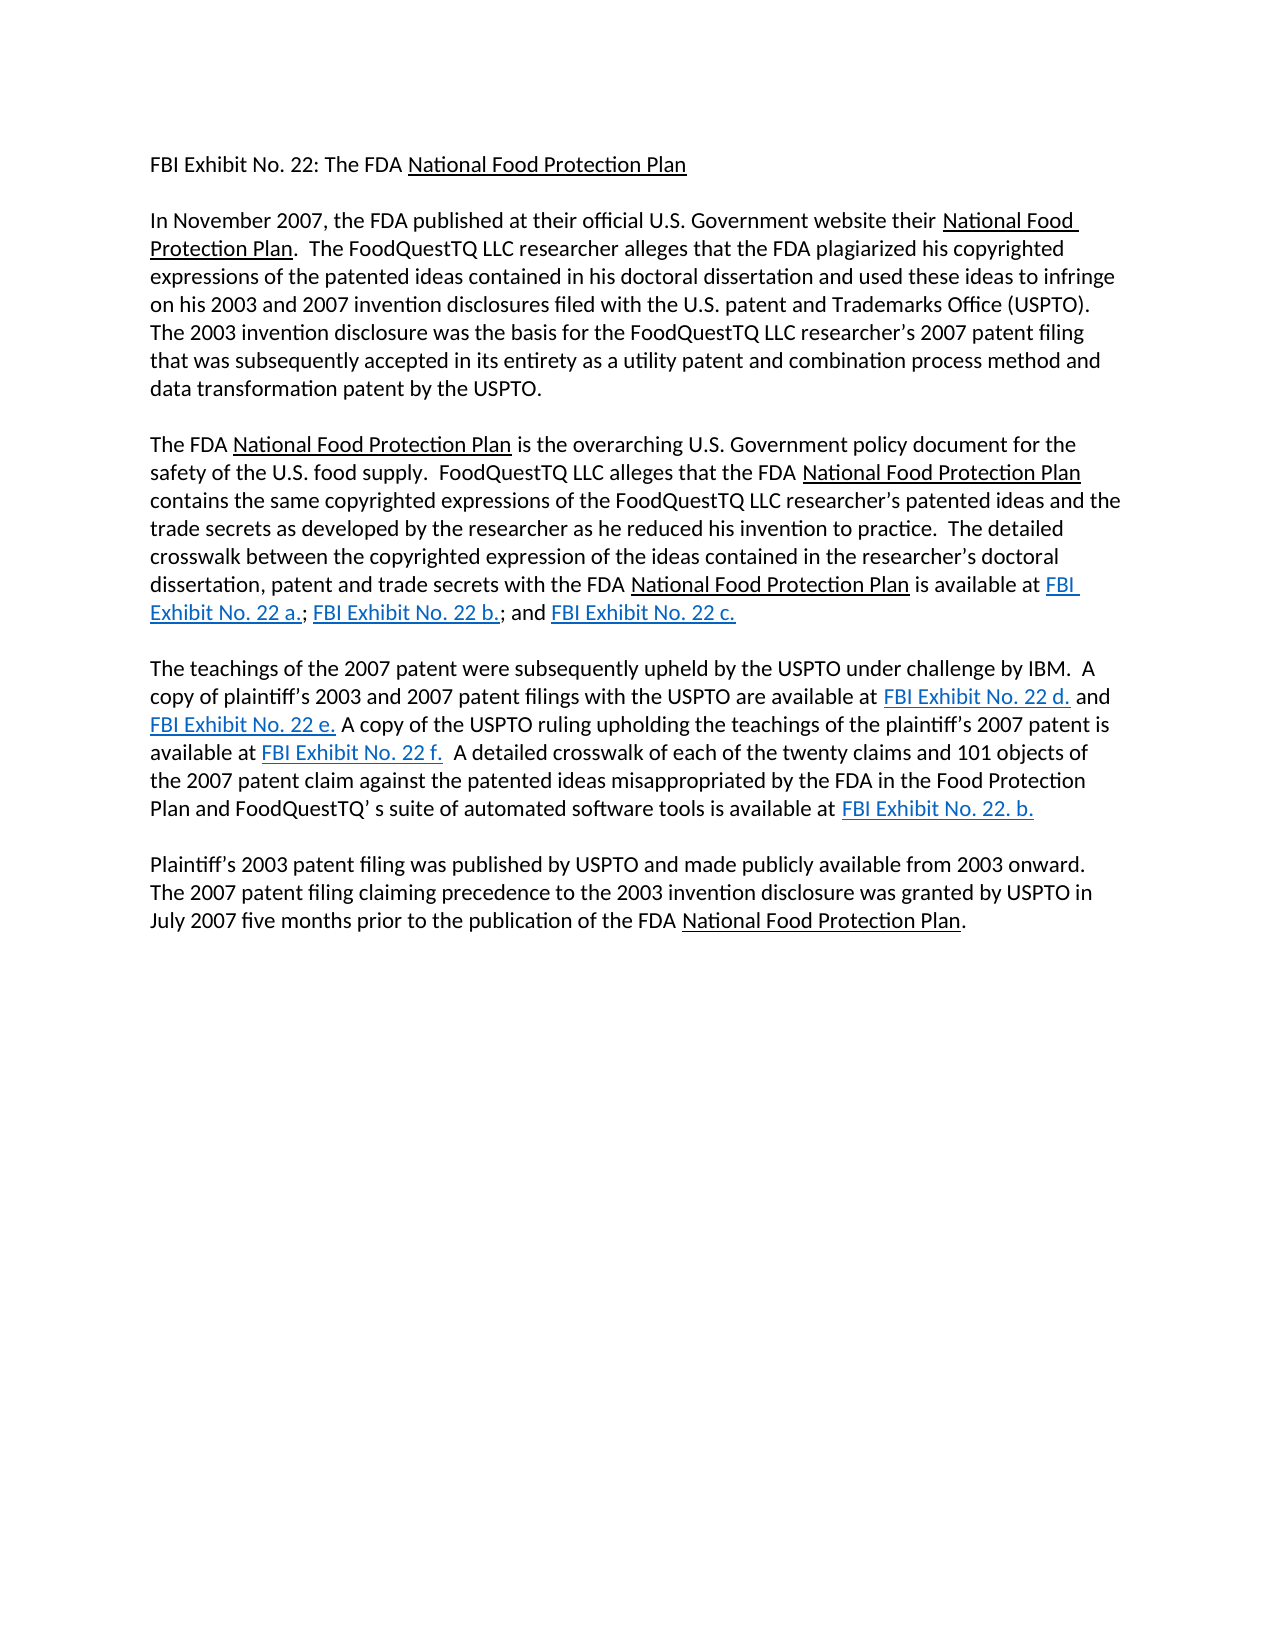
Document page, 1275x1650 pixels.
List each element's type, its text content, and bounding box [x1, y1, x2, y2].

list The FDA National Food Protection Plan is the overarching U.S. Government policy document for the safety of the U.S. food supply. FoodQuestTQ LLC alleges that the FDA National Food Protection Plan contains the same copyrighted expressions of the FoodQuestTQ LLC researcher’s patented ideas and the trade secrets as developed by the researcher as he reduced his invention to practice. The detailed crosswalk between the copyrighted expression of the ideas contained in the researcher’s doctoral dissertation, patent and trade secrets with the FDA National Food Protection Plan is available at FBI Exhibit No. 22 a.; FBI Exhibit No. 22 b.; and FBI Exhibit No. 22 c. [150, 430, 1125, 626]
list In November 2007, the FDA published at their official U.S. Government website their National Food Protection Plan. The FoodQuestTQ LLC researcher alleges that the FDA plagiarized his copyrighted expressions of the patented ideas contained in his doctoral dissertation and used these ideas to infringe on his 2003 and 2007 invention disclosures filed with the U.S. patent and Trademarks Office (USPTO). The 2003 invention disclosure was the basis for the FoodQuestTQ LLC researcher’s 2007 patent filing that was subsequently accepted in its entirety as a utility patent and combination process method and data transformation patent by the USPTO. [150, 206, 1125, 402]
list Plaintiff’s 2003 patent filing was published by USPTO and made publicly available from 2003 onward. The 2007 patent filing claiming precedence to the 2003 invention disclosure was granted by USPTO in July 2007 five months prior to the publication of the FDA National Food Protection Plan. [150, 851, 1125, 934]
list The teachings of the 2007 patent were subsequently upheld by the USPTO under challenge by IBM. A copy of plaintiff’s 2003 and 2007 patent filings with the USPTO are available at FBI Exhibit No. 22 d. and FBI Exhibit No. 22 e. A copy of the USPTO ruling upholding the teachings of the plaintiff’s 2007 patent is available at FBI Exhibit No. 22 f. A detailed crosswalk of each of the twenty claims and 101 objects of the 2007 patent claim against the patented ideas misappropriated by the FDA in the Food Protection Plan and FoodQuestTQ’ s suite of automated software tools is available at FBI Exhibit No. 22. b. [150, 654, 1125, 822]
list FBI Exhibit No. 22: The FDA National Food Protection Plan [150, 150, 1125, 178]
